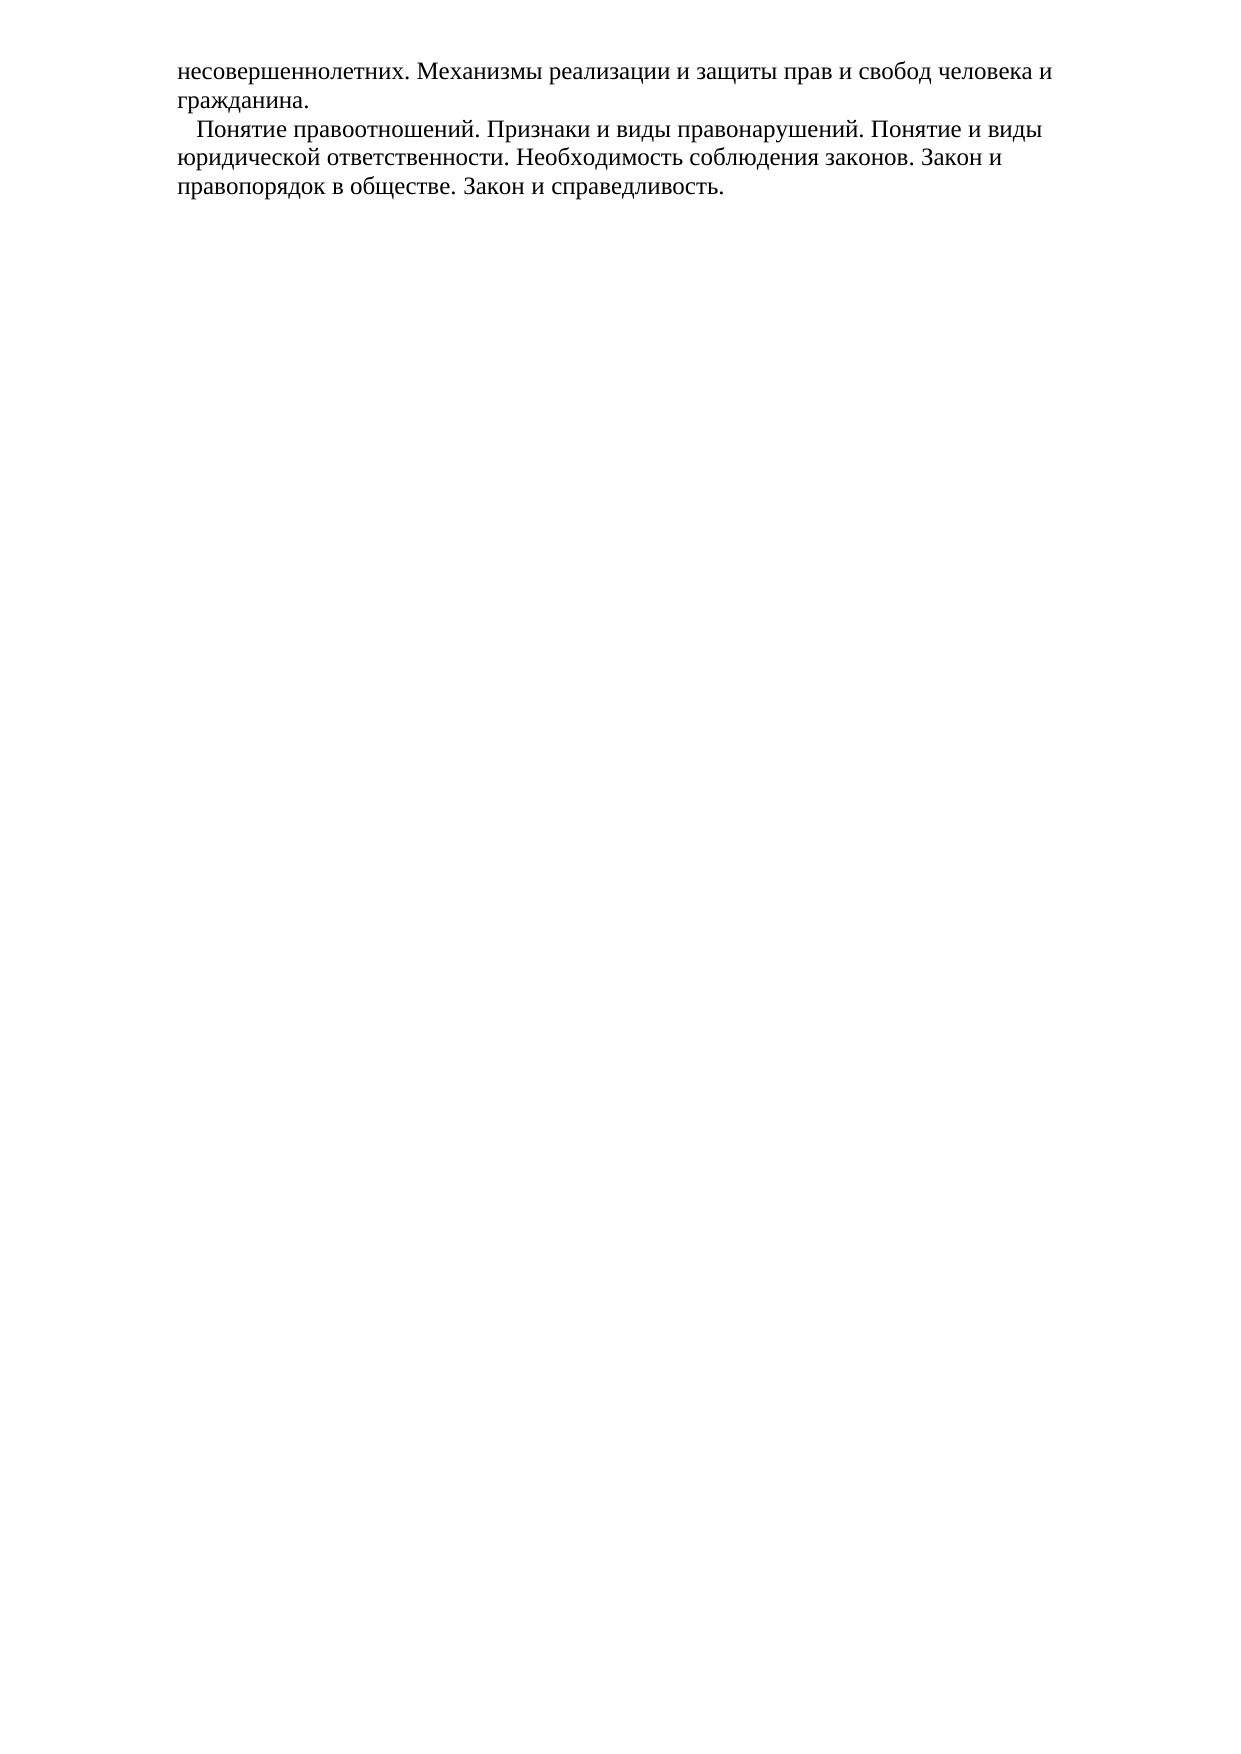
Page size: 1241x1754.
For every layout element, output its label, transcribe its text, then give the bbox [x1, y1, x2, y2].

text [177, 56, 1138, 114]
text Понятие правоотношений. Признаки и виды правонарушений. Понятие и виды юридической ответственности. Необходимость соблюдения законов. Закон и правопорядок в обществе. Закон и справедливость. [177, 114, 1044, 200]
